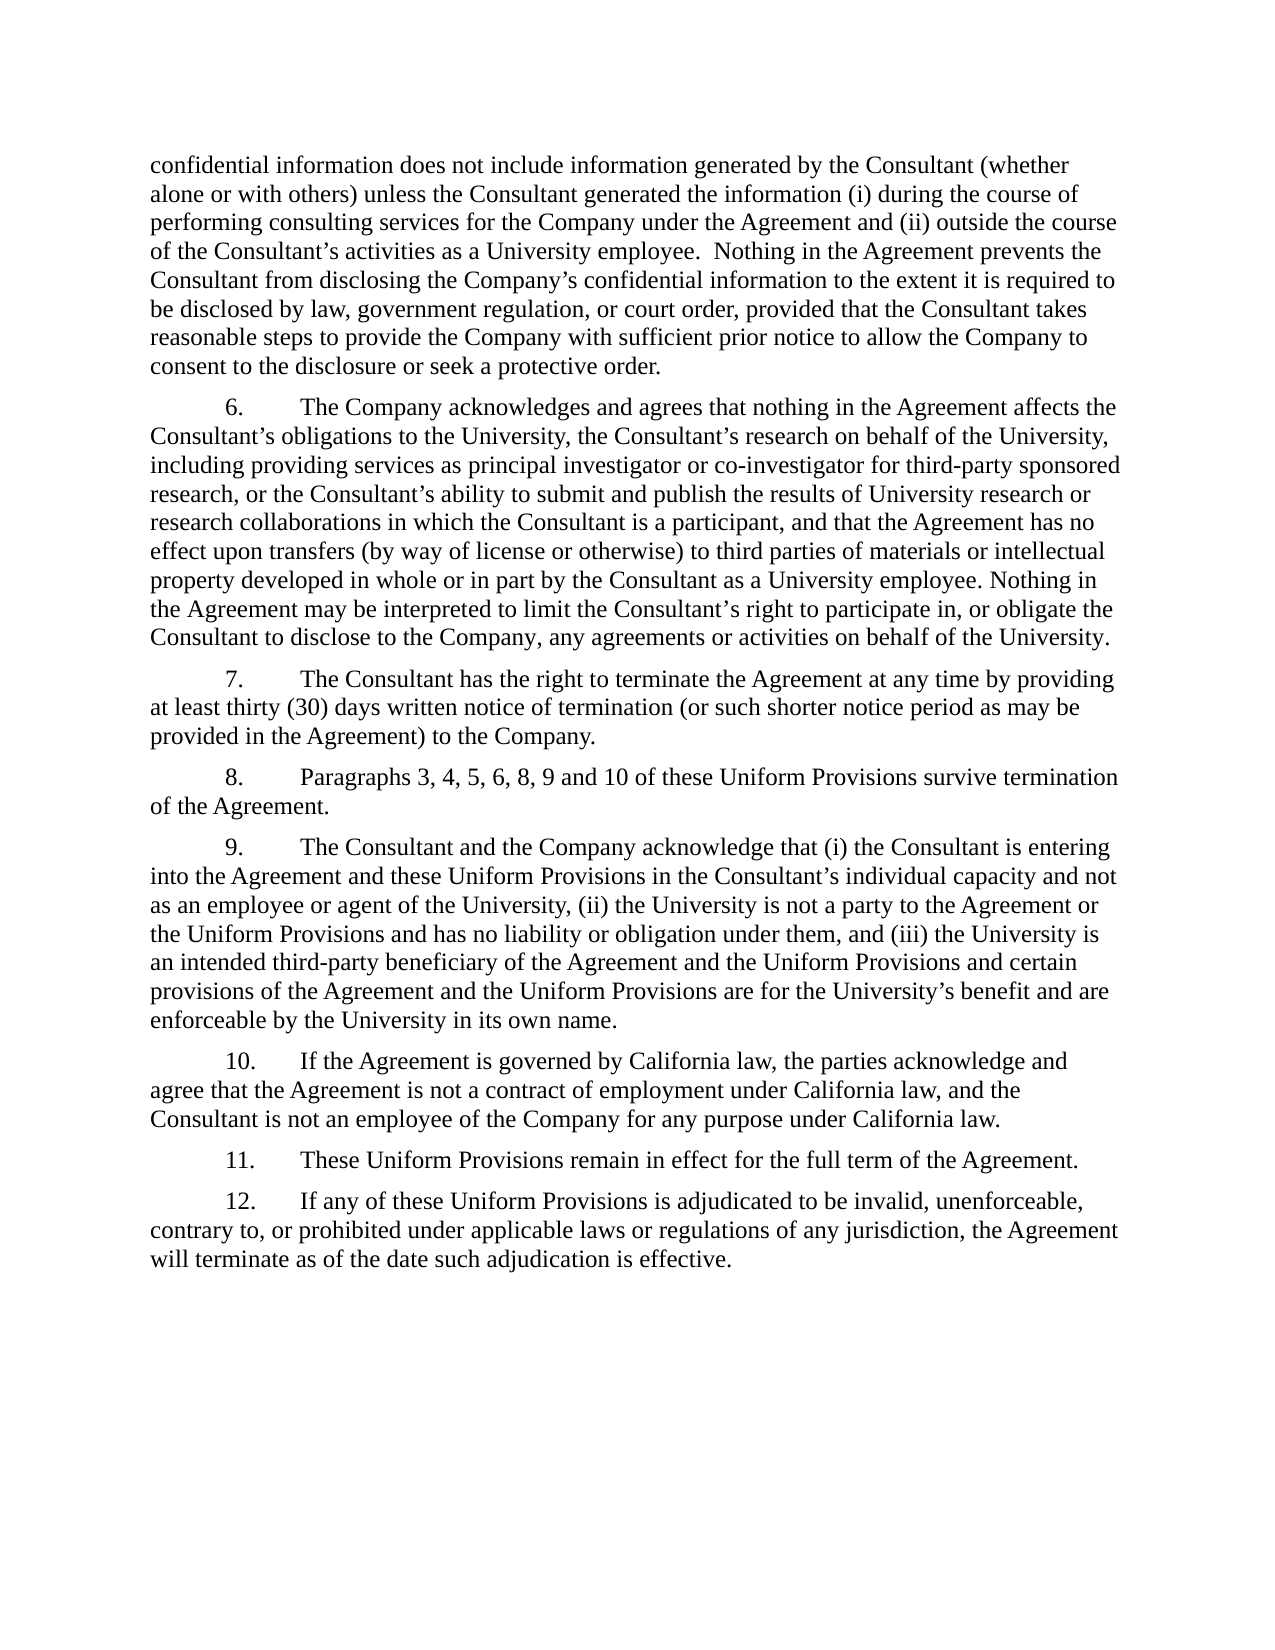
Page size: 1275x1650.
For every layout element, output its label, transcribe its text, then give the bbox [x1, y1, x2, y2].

list Paragraphs 3, 4, 5, 6, 8, 9 and 10 of these Uniform Provisions survive termination of the Agreement. [150, 762, 1125, 820]
list If the Agreement is governed by California law, the parties acknowledge and agree that the Agreement is not a contract of employment under California law, and the Consultant is not an employee of the Company for any purpose under California law. [150, 1046, 1125, 1132]
list The Company acknowledges and agrees that nothing in the Agreement affects the Consultant’s obligations to the University, the Consultant’s research on behalf of the University, including providing services as principal investigator or co-investigator for third-party sponsored research, or the Consultant’s ability to submit and publish the results of University research or research collaborations in which the Consultant is a participant, and that the Agreement has no effect upon transfers (by way of license or otherwise) to third parties of materials or intellectual property developed in whole or in part by the Consultant as a University employee. Nothing in the Agreement may be interpreted to limit the Consultant’s right to participate in, or obligate the Consultant to disclose to the Company, any agreements or activities on behalf of the University. [150, 392, 1125, 651]
list If any of these Uniform Provisions is adjudicated to be invalid, unenforceable, contrary to, or prohibited under applicable laws or regulations of any jurisdiction, the Agreement will terminate as of the date such adjudication is effective. [150, 1186, 1125, 1272]
list The Consultant and the Company acknowledge that (i) the Consultant is entering into the Agreement and these Uniform Provisions in the Consultant’s individual capacity and not as an employee or agent of the University, (ii) the University is not a party to the Agreement or the Uniform Provisions and has no liability or obligation under them, and (iii) the University is an intended third-party beneficiary of the Agreement and the Uniform Provisions and certain provisions of the Agreement and the Uniform Provisions are for the University’s benefit and are enforceable by the University in its own name. [150, 832, 1125, 1034]
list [150, 150, 1125, 380]
list The Consultant has the right to terminate the Agreement at any time by providing at least thirty (30) days written notice of termination (or such shorter notice period as may be provided in the Agreement) to the Company. [150, 664, 1125, 750]
list These Uniform Provisions remain in effect for the full term of the Agreement. [150, 1145, 1125, 1174]
